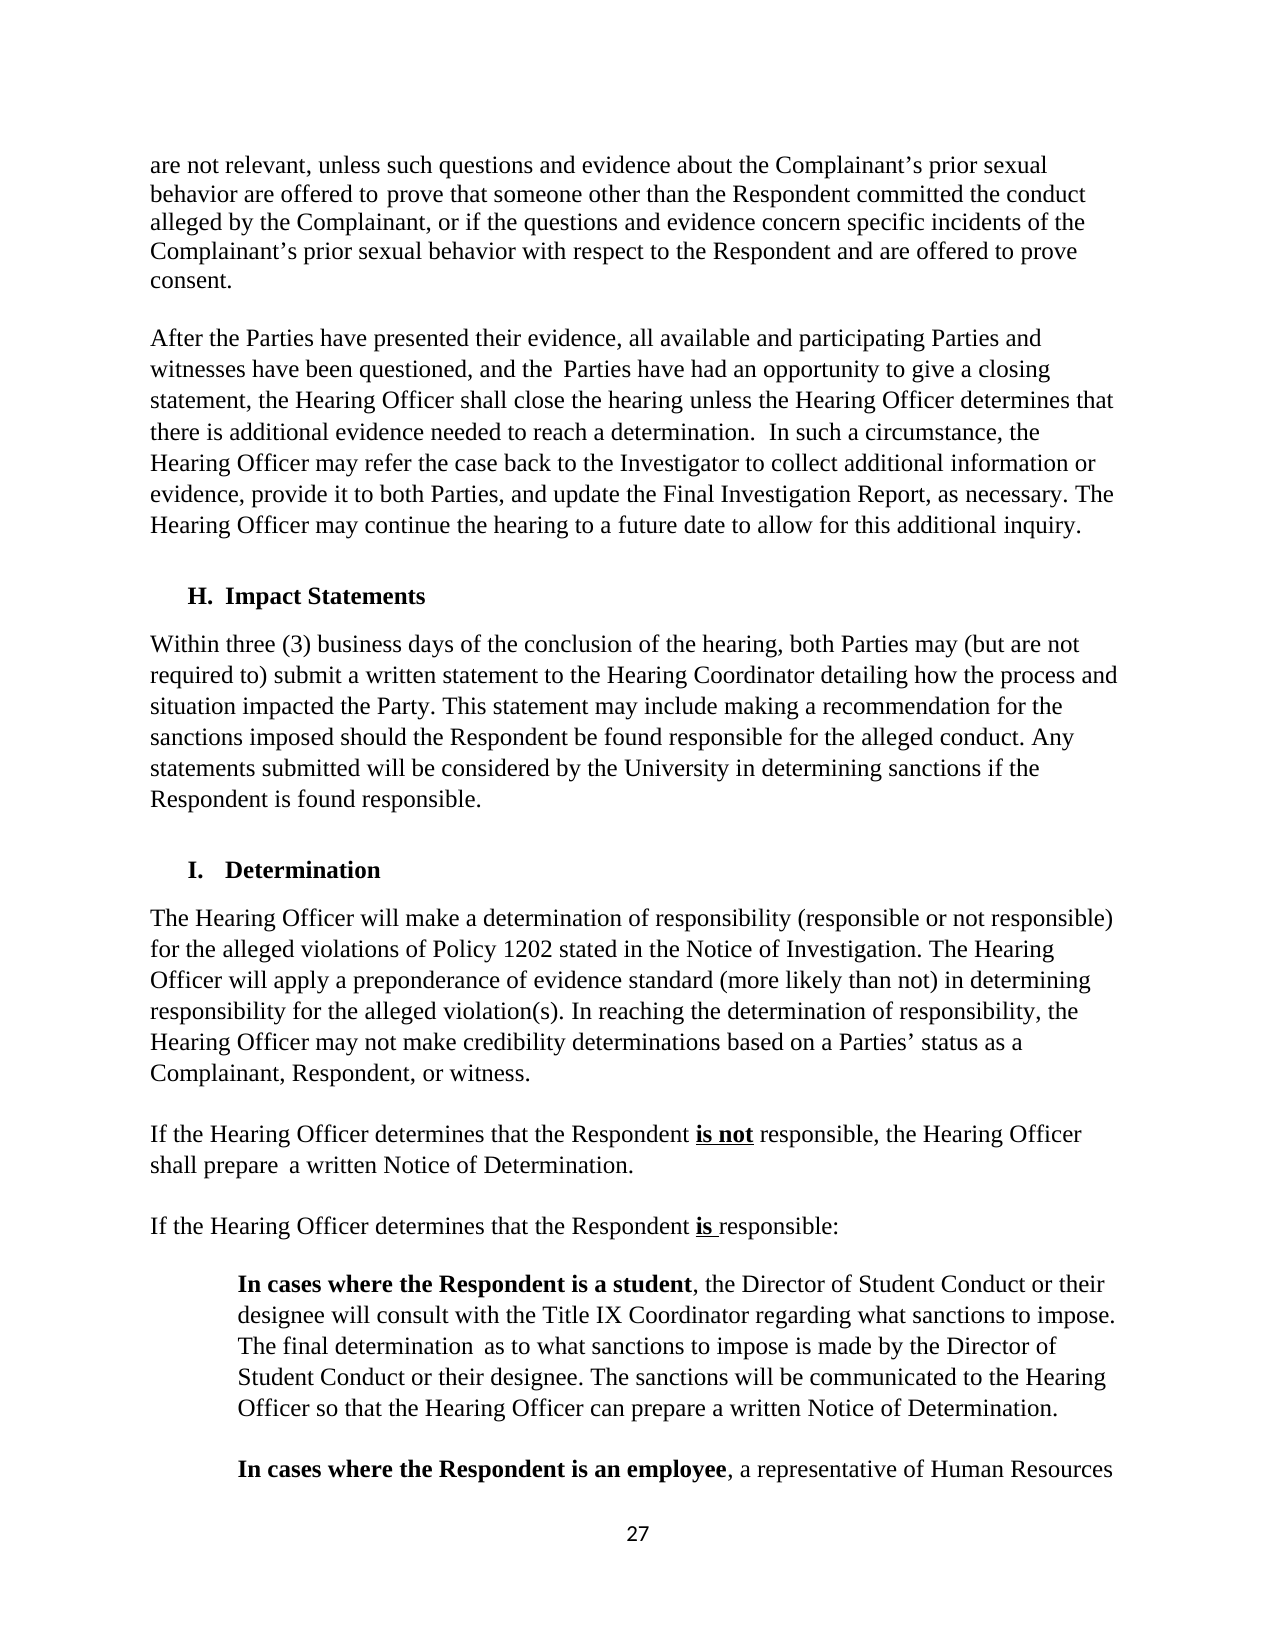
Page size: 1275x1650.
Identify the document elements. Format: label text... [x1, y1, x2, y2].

list Determination [187, 855, 1125, 884]
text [237, 1454, 1125, 1482]
text If the Hearing Officer determines that the Respondent is not responsible, the Hearing Officer shall prepare a written Notice of Determination. [150, 1119, 1125, 1179]
text After the Parties have presented their evidence, all available and participating Parties and witnesses have been questioned, and the Parties have had an opportunity to give a closing statement, the Hearing Officer shall close the hearing unless the Hearing Officer determines that there is additional evidence needed to reach a determination. In such a circumstance, the Hearing Officer may refer the case back to the Investigator to collect additional information or evidence, provide it to both Parties, and update the Final Investigation Report, as necessary. The Hearing Officer may continue the hearing to a future date to allow for this additional inquiry. [150, 323, 1125, 538]
text If the Hearing Officer determines that the Respondent is responsible: [150, 1211, 1125, 1239]
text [150, 150, 1125, 294]
text The Hearing Officer will make a determination of responsibility (responsible or not responsible) for the alleged violations of Policy 1202 stated in the Notice of Investigation. The Hearing Officer will apply a preponderance of evidence standard (more likely than not) in determining responsibility for the alleged violation(s). In reaching the determination of responsibility, the Hearing Officer may not make credibility determinations based on a Parties’ status as a Complainant, Respondent, or witness. [150, 903, 1125, 1087]
list Impact Statements [187, 581, 1125, 610]
text In cases where the Respondent is a student, the Director of Student Conduct or their designee will consult with the Title IX Coordinator regarding what sanctions to impose. The final determination as to what sanctions to impose is made by the Director of Student Conduct or their designee. The sanctions will be communicated to the Hearing Officer so that the Hearing Officer can prepare a written Notice of Determination. [237, 1269, 1125, 1422]
text Within three (3) business days of the conclusion of the hearing, both Parties may (but are not required to) submit a written statement to the Hearing Coordinator detailing how the process and situation impacted the Party. This statement may include making a recommendation for the sanctions imposed should the Respondent be found responsible for the alleged conduct. Any statements submitted will be considered by the University in determining sanctions if the Respondent is found responsible. [150, 629, 1125, 813]
